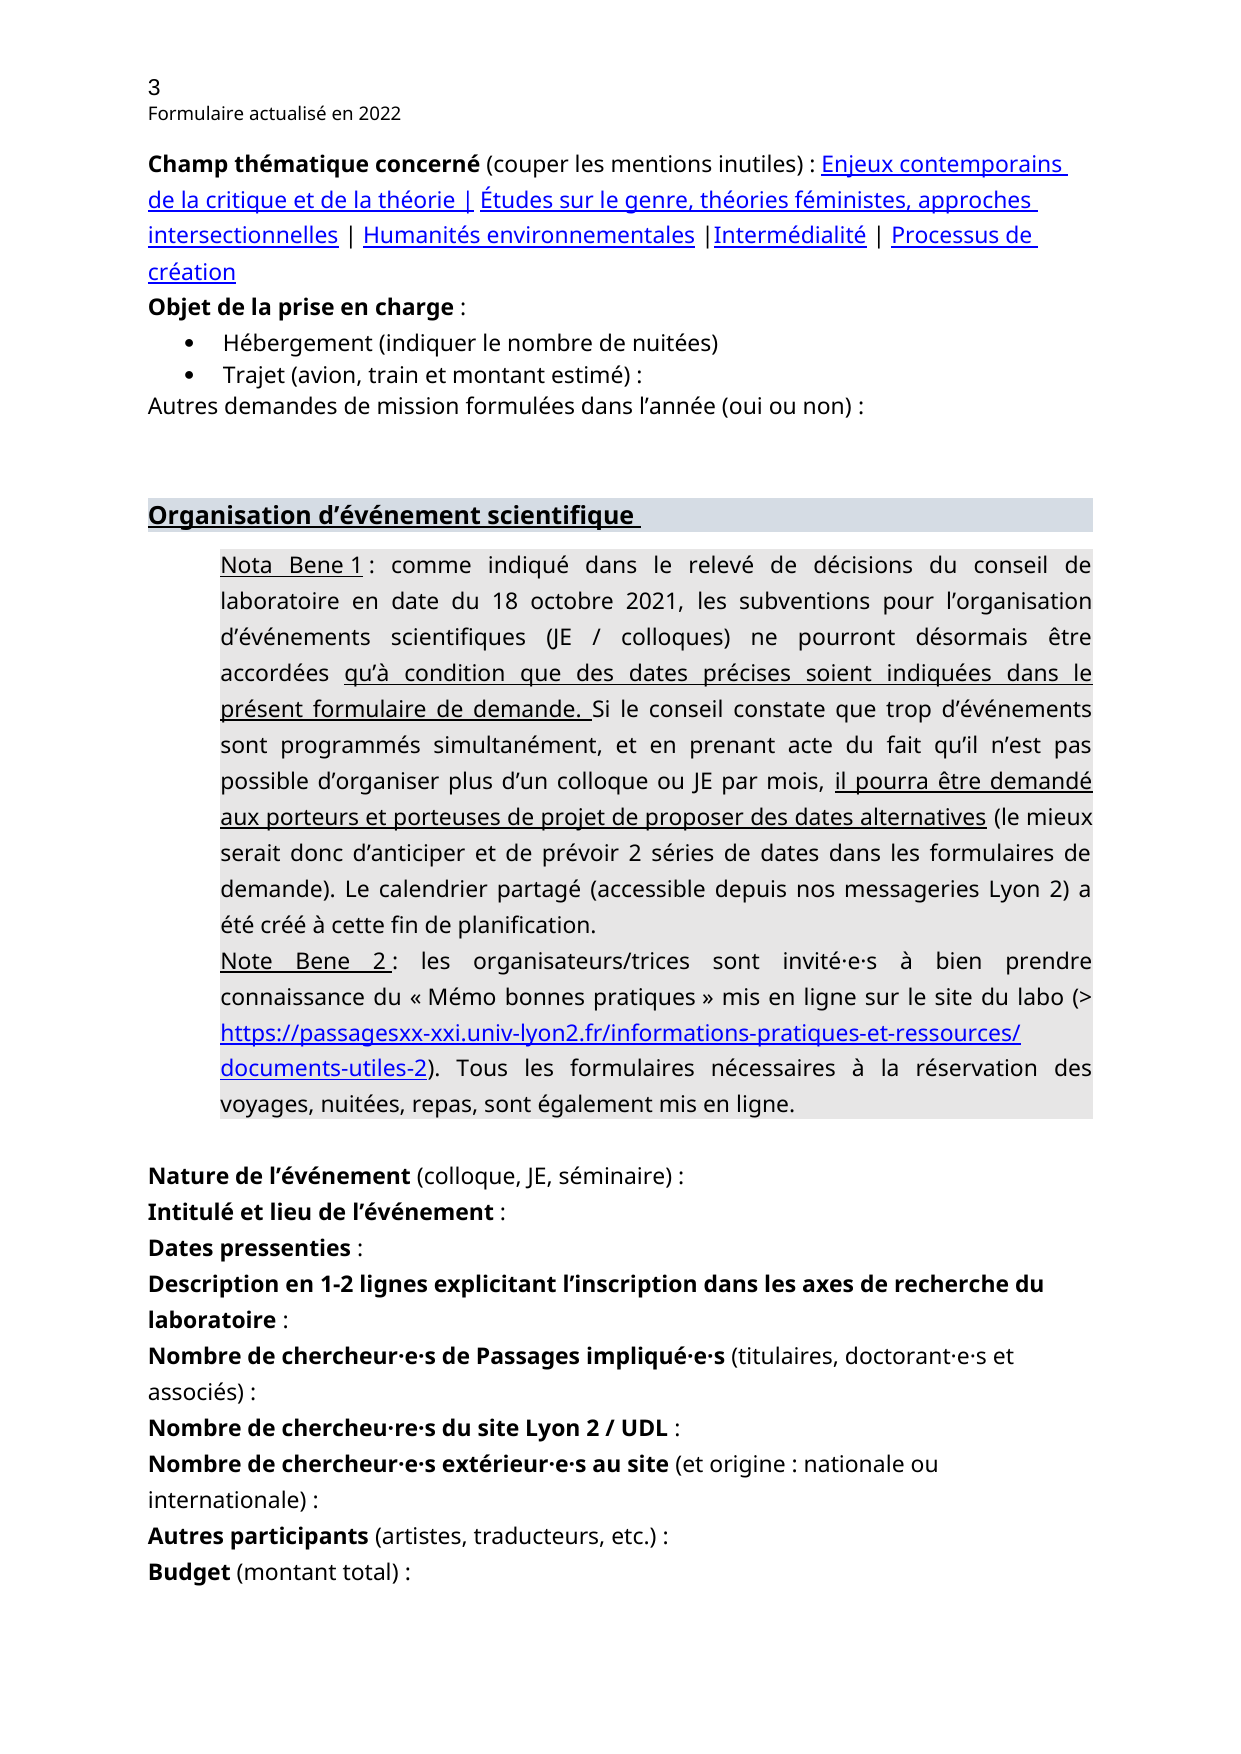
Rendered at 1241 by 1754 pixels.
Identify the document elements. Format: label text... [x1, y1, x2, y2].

text Dates pressenties : [148, 1232, 1093, 1263]
text Nombre de chercheur·e·s de Passages impliqué·e·s (titulaires, doctorant·e·s et associés) : [148, 1340, 1093, 1407]
text Autres participants (artistes, traducteurs, etc.) : [148, 1519, 1093, 1551]
text Champ thématique concerné (couper les mentions inutiles) : Enjeux contemporains de la critique et de la théorie | Études sur le genre, théories féministes, approches intersectionnelles | Humanités environnementales |Intermédialité | Processus de création [148, 148, 1093, 287]
text Nota Bene 1 : comme indiqué dans le relevé de décisions du conseil de laboratoire en date du 18 octobre 2021, les subventions pour l’organisation d’événements scientifiques (JE / colloques) ne pourront désormais être accordées qu’à condition que des dates précises soient indiquées dans le présent formulaire de demande. Si le conseil constate que trop d’événements sont programmés simultanément, et en prenant acte du fait qu’il n’est pas possible d’organiser plus d’un colloque ou JE par mois, il pourra être demandé aux porteurs et porteuses de projet de proposer des dates alternatives (le mieux serait donc d’anticiper et de prévoir 2 séries de dates dans les formulaires de demande). Le calendrier partagé (accessible depuis nos messageries Lyon 2) a été créé à cette fin de planification. [220, 549, 1093, 940]
text Intitulé et lieu de l’événement : [148, 1196, 1093, 1227]
text Budget (montant total) : [148, 1556, 1093, 1587]
text Organisation d’événement scientifique [148, 498, 1093, 532]
text Nombre de chercheur·e·s extérieur·e·s au site (et origine : nationale ou internationale) : [148, 1448, 1093, 1515]
text Objet de la prise en charge : [148, 291, 1093, 323]
list Hébergement (indiquer le nombre de nuitées) [185, 327, 1093, 358]
text Nombre de chercheu·re·s du site Lyon 2 / UDL : [148, 1412, 1093, 1443]
text Note Bene 2 : les organisateurs/trices sont invité·e·s à bien prendre connaissance du « Mémo bonnes pratiques » mis en ligne sur le site du labo (> https://passagesxx-xxi.univ-lyon2.fr/informations-pratiques-et-ressources/documents-utiles-2). Tous les formulaires nécessaires à la réservation des voyages, nuitées, repas, sont également mis en ligne. [220, 944, 1093, 1119]
text Description en 1-2 lignes explicitant l’inscription dans les axes de recherche du laboratoire : [148, 1268, 1093, 1335]
text Autres demandes de mission formulées dans l’année (oui ou non) : [148, 390, 1093, 421]
list Trajet (avion, train et montant estimé) : [185, 358, 1093, 390]
text Nature de l’événement (colloque, JE, séminaire) : [148, 1160, 1093, 1191]
